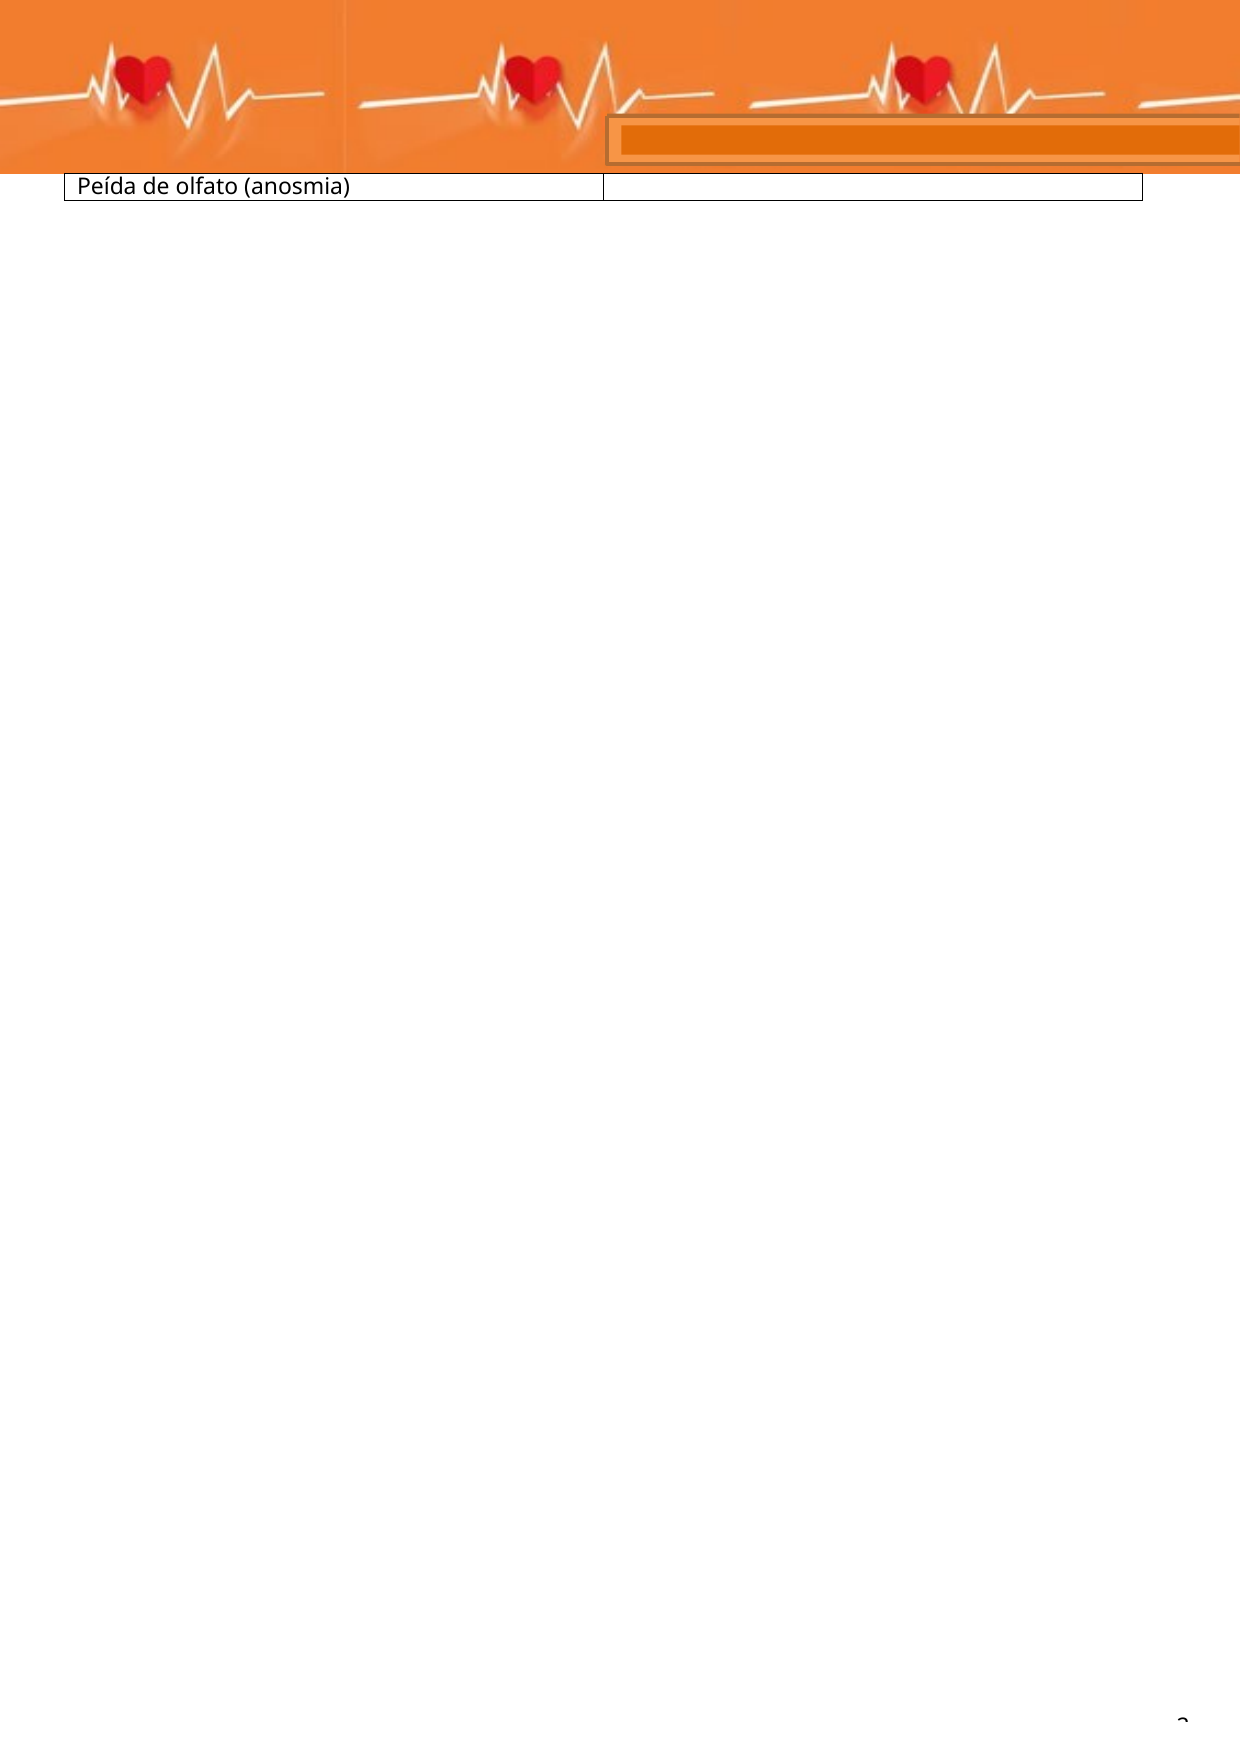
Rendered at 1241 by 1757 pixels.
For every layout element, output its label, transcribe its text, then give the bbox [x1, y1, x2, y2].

table_cell [604, 174, 1142, 200]
table_cell Peída de olfato (anosmia) [65, 174, 603, 200]
picture [0, 0, 1240, 174]
